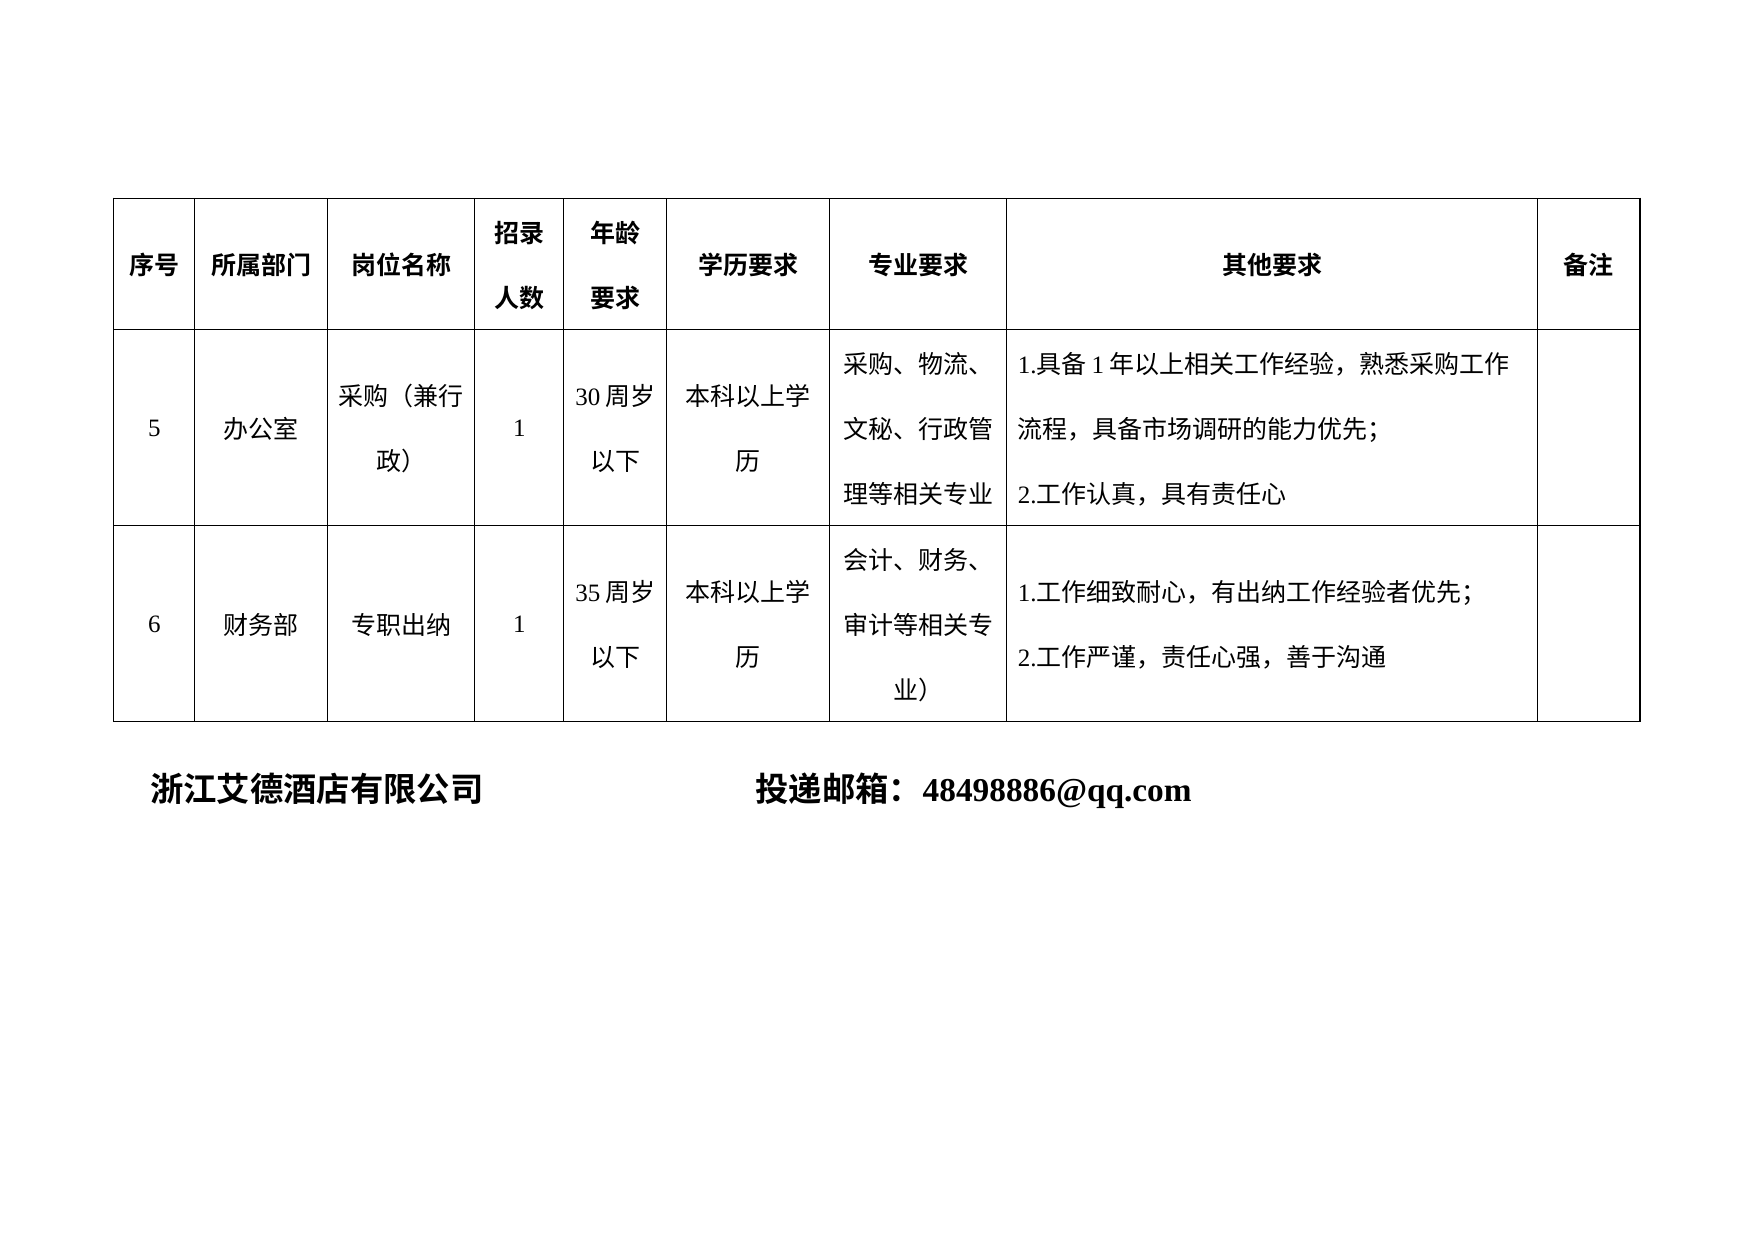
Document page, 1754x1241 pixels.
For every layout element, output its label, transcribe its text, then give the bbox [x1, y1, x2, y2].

table_cell [1538, 526, 1639, 721]
table_cell 采购、物流、文秘、行政管理等相关专业 [830, 330, 1006, 525]
table_cell 5 [114, 330, 194, 525]
table_header 岗位名称 [328, 199, 474, 329]
table_header 备注 [1538, 199, 1639, 329]
table_header 专业要求 [830, 199, 1006, 329]
table_cell 财务部 [195, 526, 327, 721]
table_header 学历要求 [667, 199, 829, 329]
table_header 序号 [114, 199, 194, 329]
table_cell 办公室 [195, 330, 327, 525]
table_cell 本科以上学历 [667, 330, 829, 525]
table_cell 30周岁以下 [564, 330, 666, 525]
table_cell 1.工作细致耐心，有出纳工作经验者优先； 2.工作严谨，责任心强，善于沟通 [1007, 526, 1537, 721]
table_cell 专职出纳 [328, 526, 474, 721]
table_header 招录 人数 [475, 199, 563, 329]
table_cell 1.具备1年以上相关工作经验，熟悉采购工作流程，具备市场调研的能力优先； 2.工作认真，具有责任心 [1007, 330, 1537, 525]
table_cell 会计、财务、审计等相关专业） [830, 526, 1006, 721]
table_cell 1 [475, 330, 563, 525]
text 浙江艾德酒店有限公司 投递邮箱：48498886@qq.com [150, 754, 1604, 819]
table_cell 6 [114, 526, 194, 721]
table_header 所属部门 [195, 199, 327, 329]
table_cell 本科以上学历 [667, 526, 829, 721]
table_cell 35周岁以下 [564, 526, 666, 721]
table_cell 1 [475, 526, 563, 721]
table_header 年龄 要求 [564, 199, 666, 329]
table_header 其他要求 [1007, 199, 1537, 329]
table_cell [1538, 330, 1639, 525]
table_cell 采购（兼行政） [328, 330, 474, 525]
